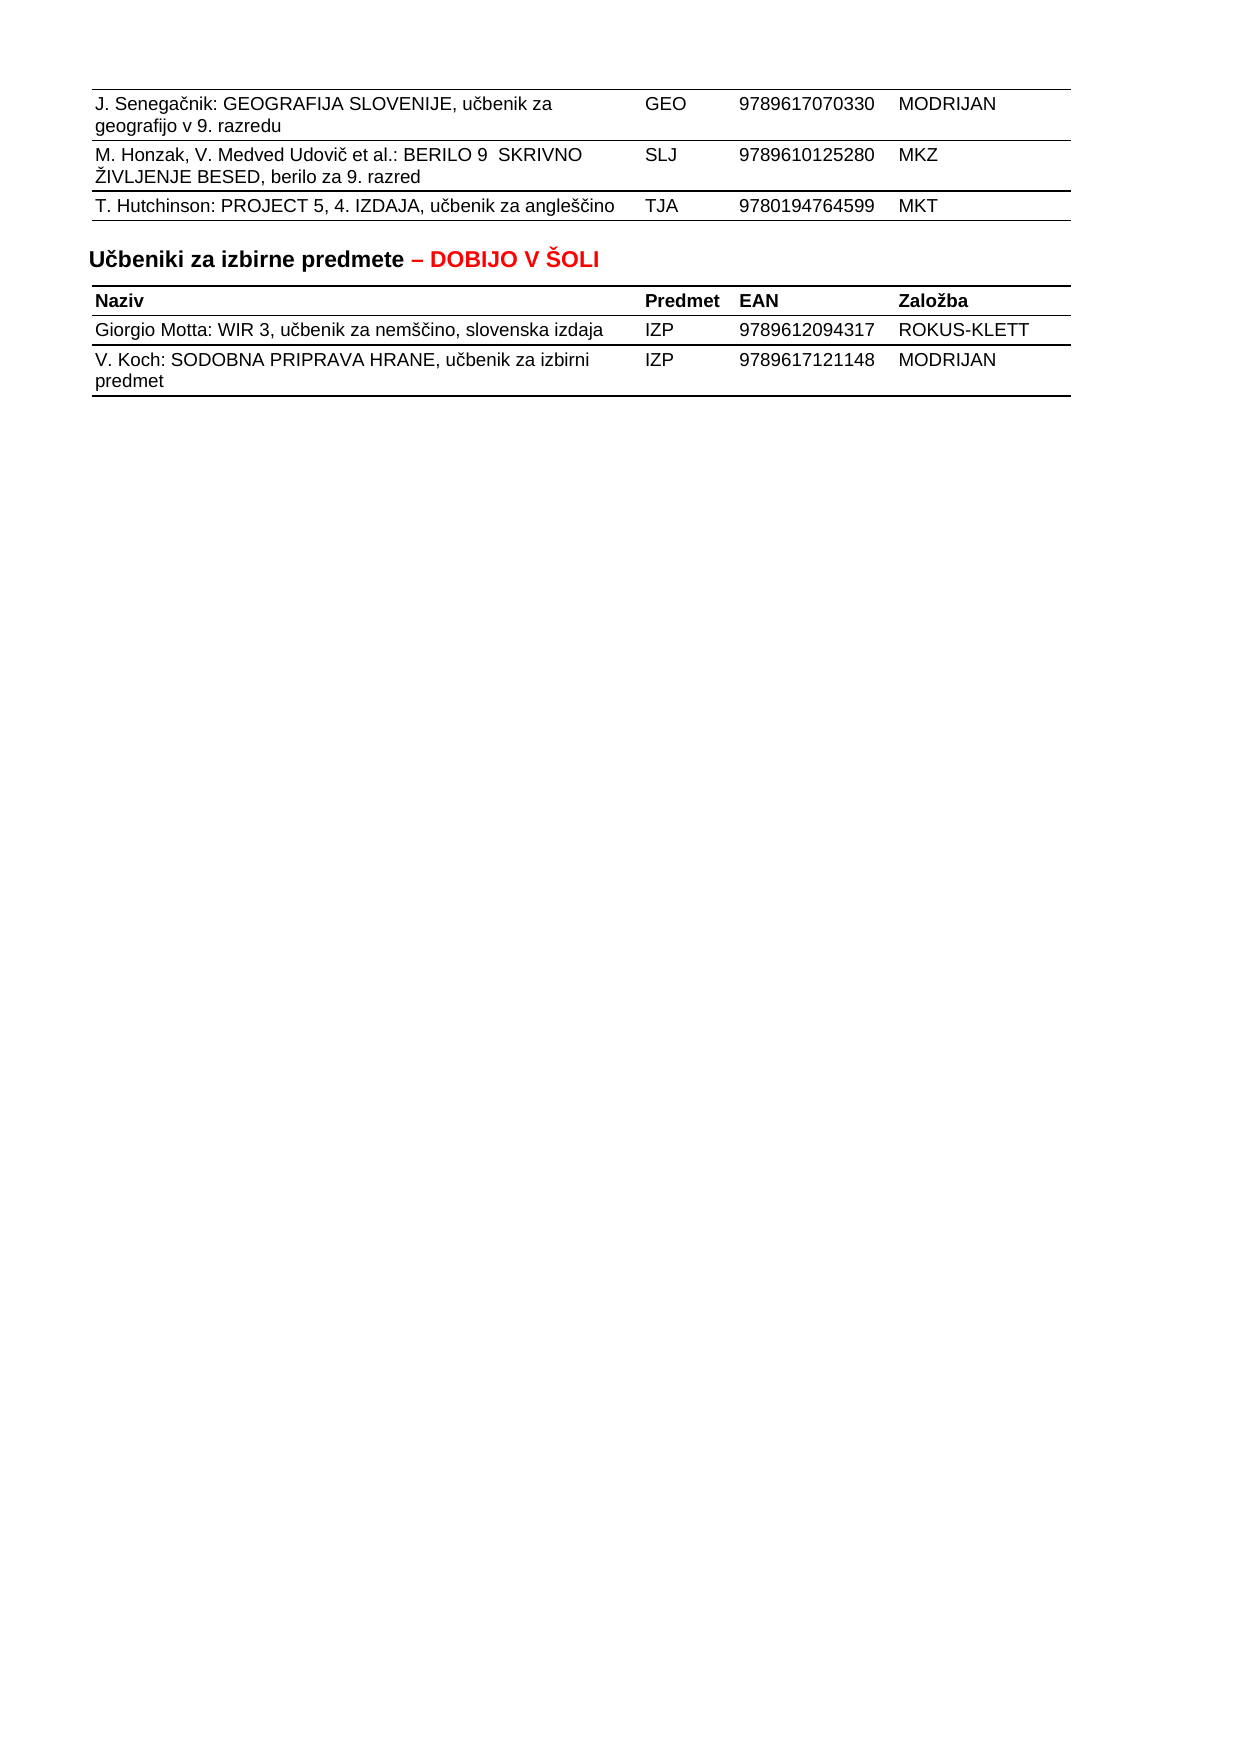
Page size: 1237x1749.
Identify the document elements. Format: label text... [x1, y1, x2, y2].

table_cell MODRIJAN [895, 90, 1071, 139]
table_cell 9789617121148 [736, 346, 895, 395]
table_cell V. Koch: SODOBNA PRIPRAVA HRANE, učbenik za izbirni predmet [92, 346, 642, 395]
text Učbeniki za izbirne predmete – DOBIJO V ŠOLI [88, 246, 1148, 273]
table_cell ROKUS-KLETT [895, 316, 1071, 344]
table_cell TJA [642, 192, 736, 220]
table_cell 9789617070330 [736, 90, 895, 139]
table_cell 9789612094317 [736, 316, 895, 344]
table_cell IZP [642, 316, 736, 344]
table_cell SLJ [642, 141, 736, 190]
table_cell M. Honzak, V. Medved Udovič et al.: BERILO 9 SKRIVNO ŽIVLJENJE BESED, berilo za 9. razred [92, 141, 642, 190]
table_header Naziv [92, 287, 642, 314]
table_cell 9780194764599 [736, 192, 895, 220]
table_cell MODRIJAN [895, 346, 1071, 395]
table_cell MKT [895, 192, 1071, 220]
table_header EAN [736, 287, 895, 314]
table_header Predmet [642, 287, 736, 314]
table_cell Giorgio Motta: WIR 3, učbenik za nemščino, slovenska izdaja [92, 316, 642, 344]
table_header Založba [895, 287, 1071, 314]
table_cell MKZ [895, 141, 1071, 190]
table_cell T. Hutchinson: PROJECT 5, 4. IZDAJA, učbenik za angleščino [92, 192, 642, 220]
table_cell GEO [642, 90, 736, 139]
table_cell J. Senegačnik: GEOGRAFIJA SLOVENIJE, učbenik za geografijo v 9. razredu [92, 90, 642, 139]
table_cell 9789610125280 [736, 141, 895, 190]
table_cell IZP [642, 346, 736, 395]
